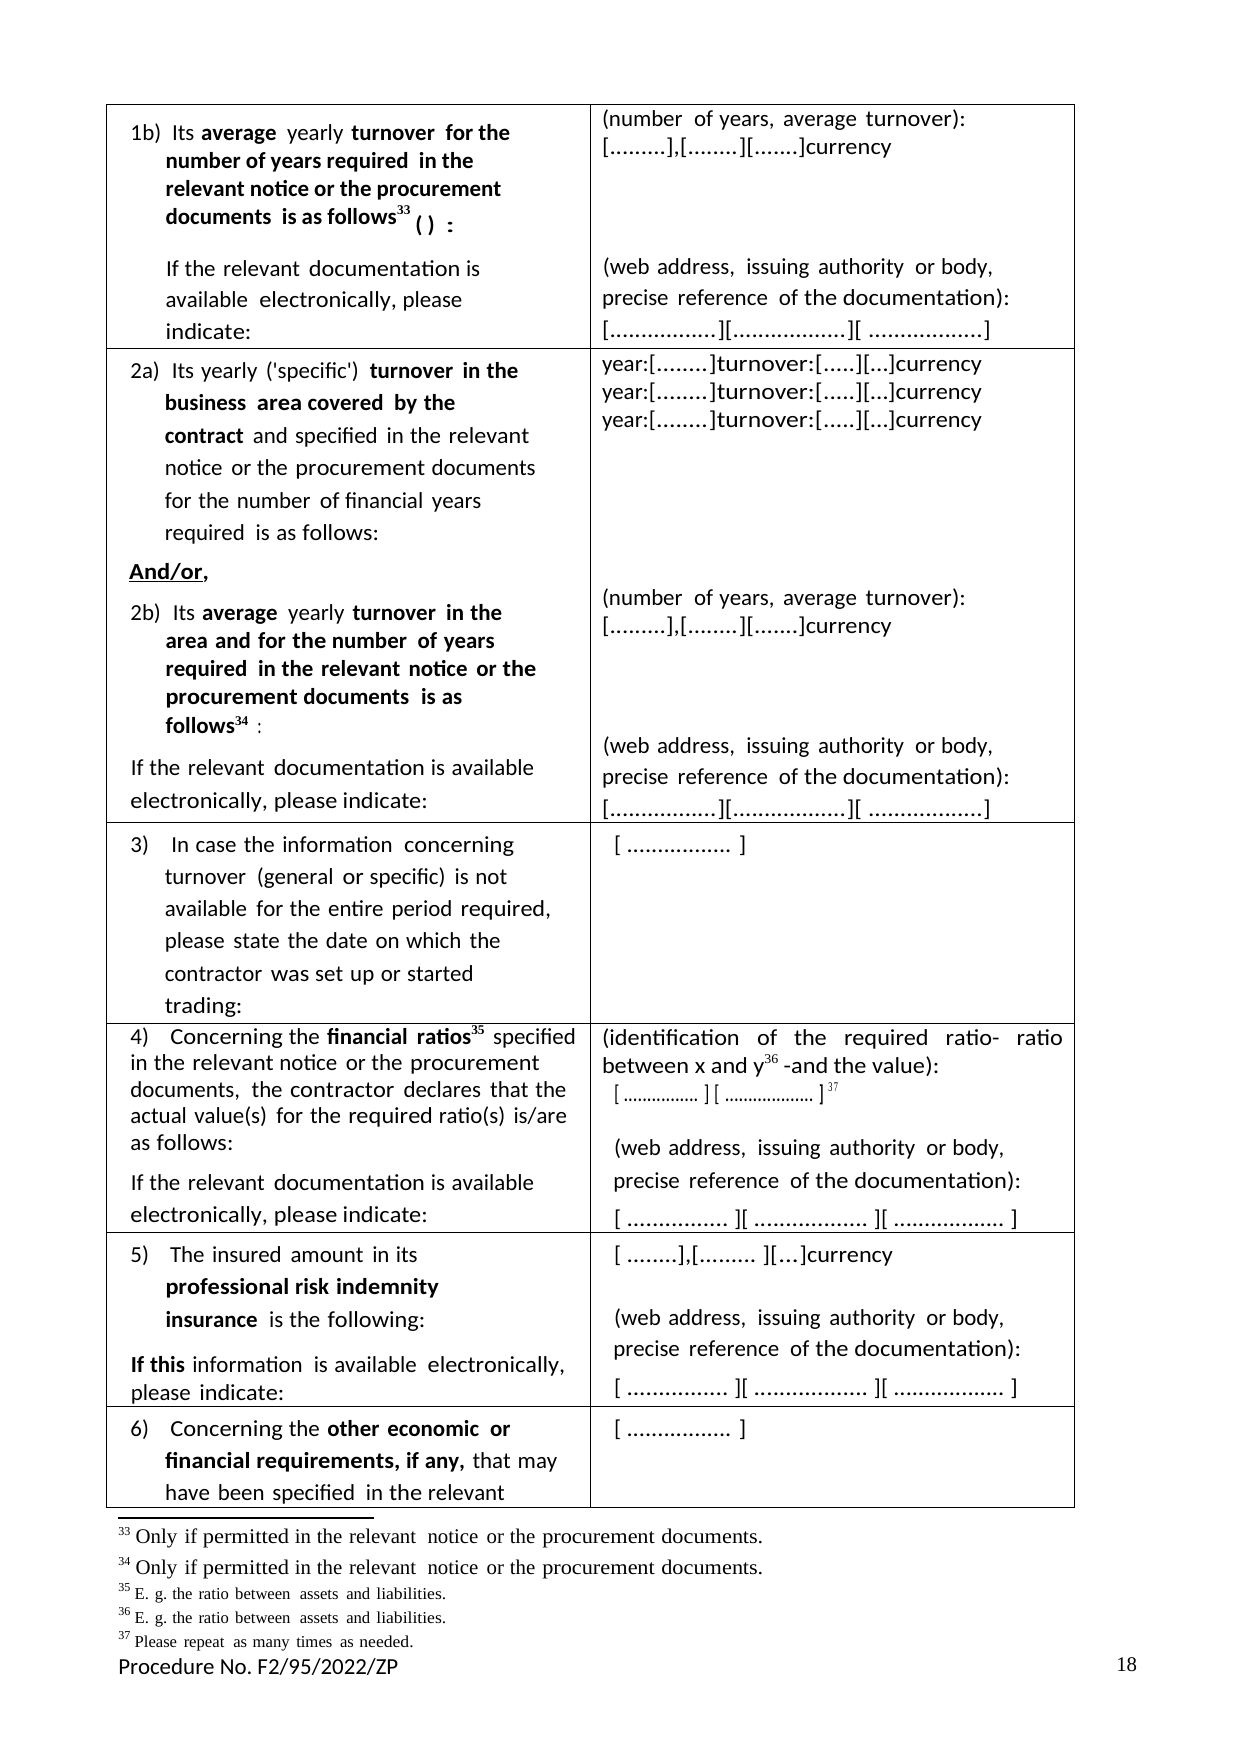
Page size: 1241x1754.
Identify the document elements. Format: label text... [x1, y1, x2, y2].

table_cell 4) Concerning the financial ratios specified in the relevant notice or the procurement documents, the contractor declares that the actual value(s) for the required ratio(s) is/are as follows: If the relevant documentation is available electronically, please indicate: [107, 1024, 590, 1232]
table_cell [591, 1407, 1074, 1507]
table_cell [107, 105, 590, 348]
table_cell [ ................. ] [591, 823, 1074, 1022]
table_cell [107, 1407, 590, 1507]
table_cell 2a) Its yearly ('specific') turnover in the business area covered by the contract and specified in the relevant notice or the procurement documents for the number of financial years required is as follows: And/or, 2b) Its average yearly turnover in the area and for the number of years required in the relevant notice or the procurement documents is as follows : If the relevant documentation is available electronically, please indicate: [107, 349, 590, 822]
table_cell 5) The insured amount in its professional risk indemnity insurance is the following: If this information is available electronically, please indicate: [107, 1233, 590, 1406]
table_cell [ ........],[......... ][...]currency (web address, issuing authority or body, precise reference of the documentation): [ ................ ][ .................. ][ .................. ] [591, 1233, 1074, 1406]
table_cell 3) In case the information concerning turnover (general or specific) is not available for the entire period required, please state the date on which the contractor was set up or started trading: [107, 823, 590, 1022]
table_cell (identification of the required ratio- ratio between x and y -and the value): [ ................ ] [ ................... ] (web address, issuing authority or body, precise reference of the documentation): [ ................ ][ .................. ][ .................. ] [591, 1024, 1074, 1232]
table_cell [591, 105, 1074, 348]
